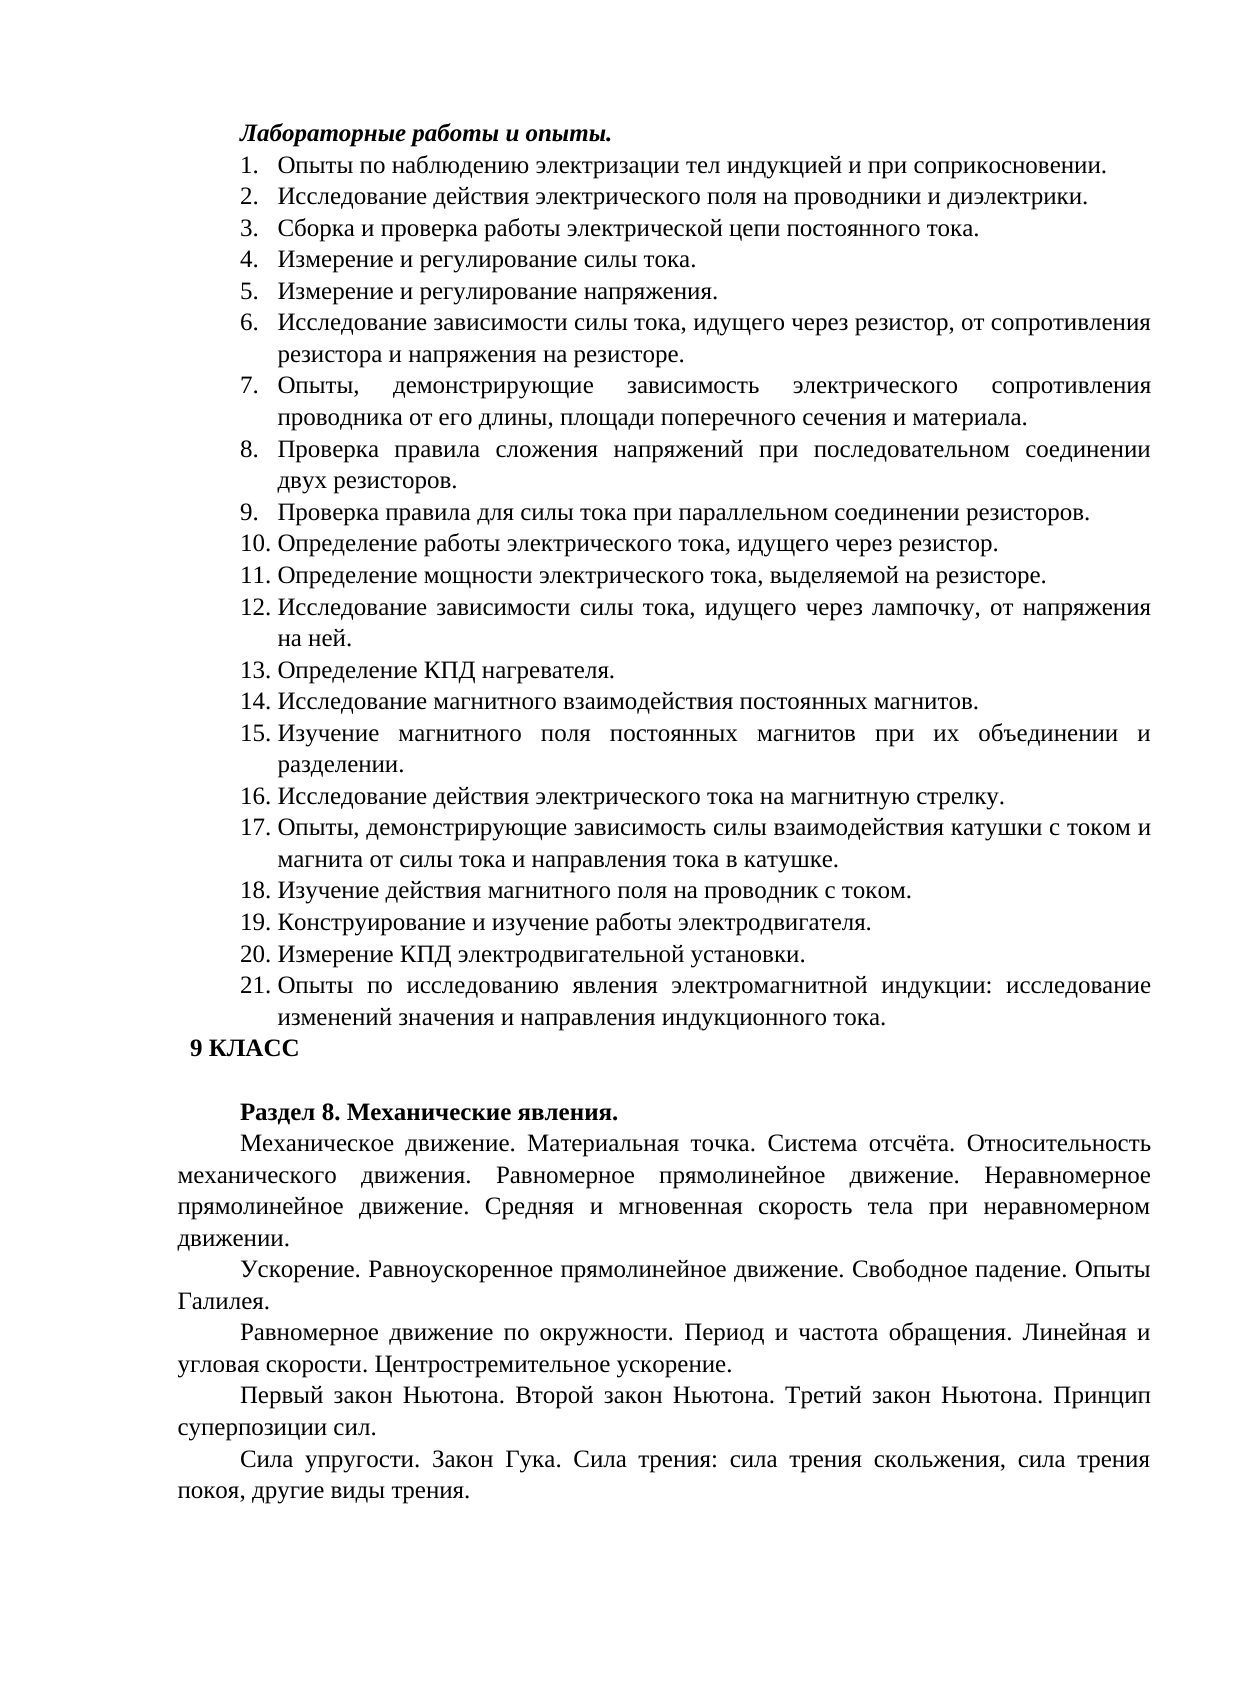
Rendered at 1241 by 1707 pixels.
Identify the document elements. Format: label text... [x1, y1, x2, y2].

list Конструирование и изучение работы электродвигателя. [240, 907, 1152, 936]
list Опыты, демонстрирующие зависимость электрического сопротивления проводника от его длины, площади поперечного сечения и материала. [240, 371, 1152, 431]
text Механическое движение. Материальная точка. Система отсчёта. Относительность механического движения. Равномерное прямолинейное движение. Неравномерное прямолинейное движение. Средняя и мгновенная скорость тела при неравномерном движении. [177, 1128, 1152, 1252]
list Сборка и проверка работы электрической цепи постоянного тока. [240, 213, 1152, 242]
list Исследование магнитного взаимодействия постоянных магнитов. [240, 686, 1152, 715]
list Определение КПД нагревателя. [240, 655, 1152, 683]
text Равномерное движение по окружности. Период и частота обращения. Линейная и угловая скорости. Центростремительное ускорение. [177, 1317, 1152, 1378]
list Изучение действия магнитного поля на проводник с током. [240, 876, 1152, 904]
list Измерение КПД электродвигательной установки. [240, 939, 1152, 967]
list Опыты, демонстрирующие зависимость силы взаимодействия катушки с током и магнита от силы тока и направления тока в катушке. [240, 812, 1152, 873]
text Ускорение. Равноускоренное прямолинейное движение. Свободное падение. Опыты Галилея. [177, 1254, 1152, 1315]
list Опыты по исследованию явления электромагнитной индукции: исследование изменений значения и направления индукционного тока. [240, 970, 1152, 1031]
list Определение работы электрического тока, идущего через резистор. [240, 528, 1152, 557]
text Лабораторные работы и опыты. [177, 118, 1152, 147]
list Изучение магнитного поля постоянных магнитов при их объединении и разделении. [240, 718, 1152, 778]
list Проверка правила сложения напряжений при последовательном соединении двух резисторов. [240, 434, 1152, 494]
list Определение мощности электрического тока, выделяемой на резисторе. [240, 560, 1152, 589]
text 9 КЛАСС [190, 1033, 1152, 1062]
list Исследование зависимости силы тока, идущего через лампочку, от напряжения на ней. [240, 592, 1152, 652]
list Проверка правила для силы тока при параллельном соединении резисторов. [240, 497, 1152, 526]
list Исследование действия электрического поля на проводники и диэлектрики. [240, 181, 1152, 210]
text Сила упругости. Закон Гука. Сила трения: сила трения скольжения, сила трения покоя, другие виды трения. [177, 1444, 1152, 1504]
text Раздел 8. Механические явления. [177, 1097, 1152, 1125]
list Измерение и регулирование силы тока. [240, 244, 1152, 273]
list Исследование зависимости силы тока, идущего через резистор, от сопротивления резистора и напряжения на резисторе. [240, 307, 1152, 368]
list Исследование действия электрического тока на магнитную стрелку. [240, 781, 1152, 810]
list Опыты по наблюдению электризации тел индукцией и при соприкосновении. [240, 150, 1152, 178]
text Первый закон Ньютона. Второй закон Ньютона. Третий закон Ньютона. Принцип суперпозиции сил. [177, 1381, 1152, 1441]
list Измерение и регулирование напряжения. [240, 276, 1152, 305]
